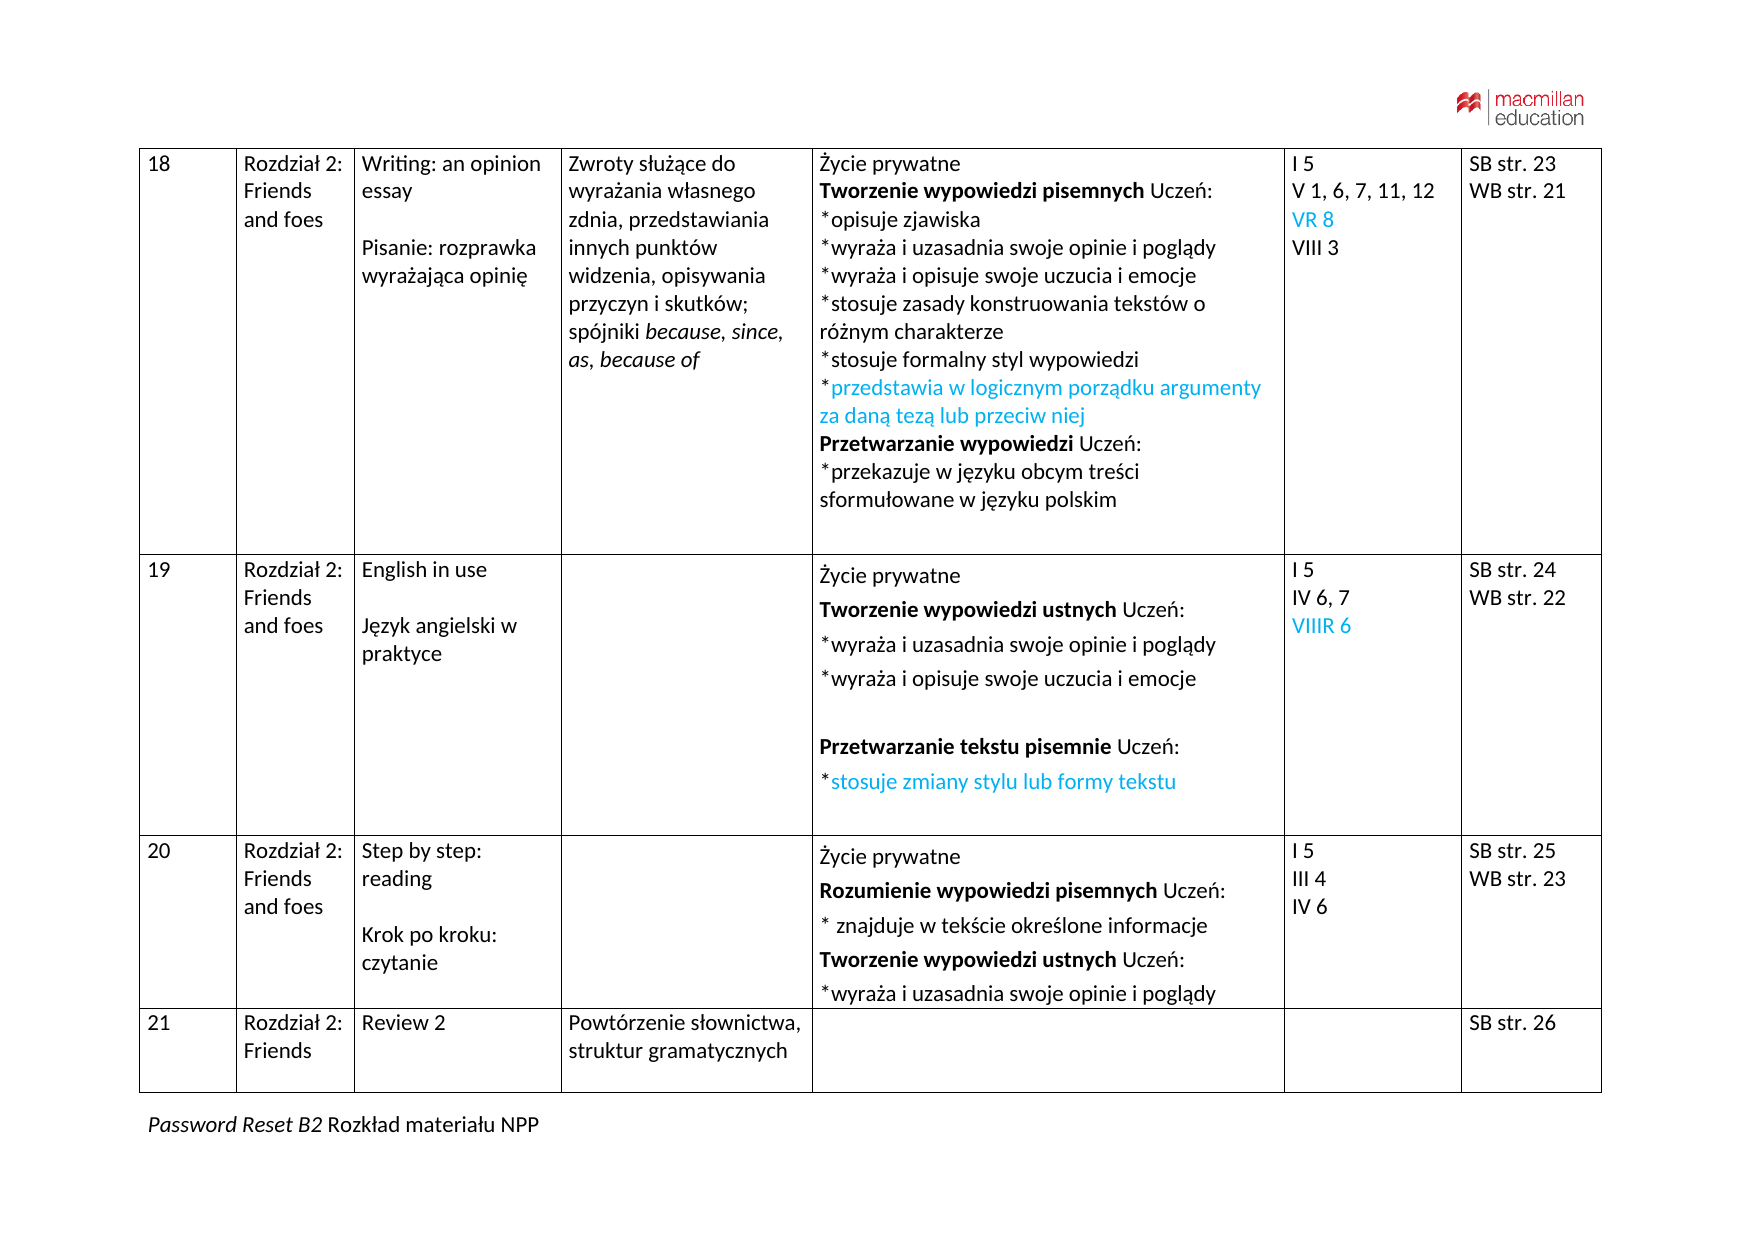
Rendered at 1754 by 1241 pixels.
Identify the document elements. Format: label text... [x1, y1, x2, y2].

table_cell Rozdział 2: Friends and foes [237, 836, 354, 1007]
table_cell Step by step: reading Krok po kroku: czytanie [355, 836, 561, 1007]
table_cell [562, 836, 812, 1007]
table_cell Powtórzenie słownictwa, struktur gramatycznych oraz zwrotów z rozdziału 2 [562, 1009, 812, 1092]
table_cell Zwroty służące do wyrażania własnego zdnia, przedstawiania innych punktów widzenia, opisywania przyczyn i skutków; spójniki because, since, as, because of [562, 149, 812, 554]
table_cell I 5 III 4 IV 6 [1285, 836, 1461, 1007]
table_cell SB str. 26 [1462, 1009, 1601, 1092]
table_cell Rozdział 2: Friends and foes [237, 149, 354, 554]
table_cell Życie prywatne Tworzenie wypowiedzi ustnych Uczeń: *wyraża i uzasadnia swoje opinie i poglądy *wyraża i opisuje swoje uczucia i emocje Przetwarzanie tekstu pisemnie Uczeń: *stosuje zmiany stylu lub formy tekstu [813, 555, 1284, 835]
table_cell 19 [140, 555, 236, 835]
table_cell 20 [140, 836, 236, 1007]
table_cell Writing: an opinion essay Pisanie: rozprawka wyrażająca opinię [355, 149, 561, 554]
table_cell Review 2 Powtórzenie 2 [355, 1009, 561, 1092]
table_cell I 5 IV 6, 7 VIIIR 6 [1285, 555, 1461, 835]
table_cell Życie prywatne Rozumienie wypowiedzi pisemnych Uczeń: * znajduje w tekście określone informacje Tworzenie wypowiedzi ustnych Uczeń: *wyraża i uzasadnia swoje opinie i poglądy [813, 836, 1284, 1007]
table_cell [562, 555, 812, 835]
table_cell Rozdział 2: Friends and foes [237, 1009, 354, 1092]
table_cell I 5 V 1, 6, 7, 11, 12 VR 8 VIII 3 [1285, 149, 1461, 554]
table_cell SB str. 23 WB str. 21 [1462, 149, 1601, 554]
table_cell SB str. 25 WB str. 23 [1462, 836, 1601, 1007]
table_cell 21 [140, 1009, 236, 1092]
table_cell Życie prywatne Tworzenie wypowiedzi pisemnych Uczeń: *opisuje zjawiska *wyraża i uzasadnia swoje opinie i poglądy *wyraża i opisuje swoje uczucia i emocje *stosuje zasady konstruowania tekstów o różnym charakterze *stosuje formalny styl wypowiedzi *przedstawia w logicznym porządku argumenty za daną tezą lub przeciw niej Przetwarzanie wypowiedzi Uczeń: *przekazuje w języku obcym treści sformułowane w języku polskim [813, 149, 1284, 554]
picture [1442, 73, 1607, 143]
table_cell English in use Język angielski w praktyce [355, 555, 561, 835]
table_cell [813, 1009, 1284, 1092]
table_cell SB str. 24 WB str. 22 [1462, 555, 1601, 835]
table_cell Rozdział 2: Friends and foes [237, 555, 354, 835]
table_cell [1285, 1009, 1461, 1092]
table_cell 18 [140, 149, 236, 554]
